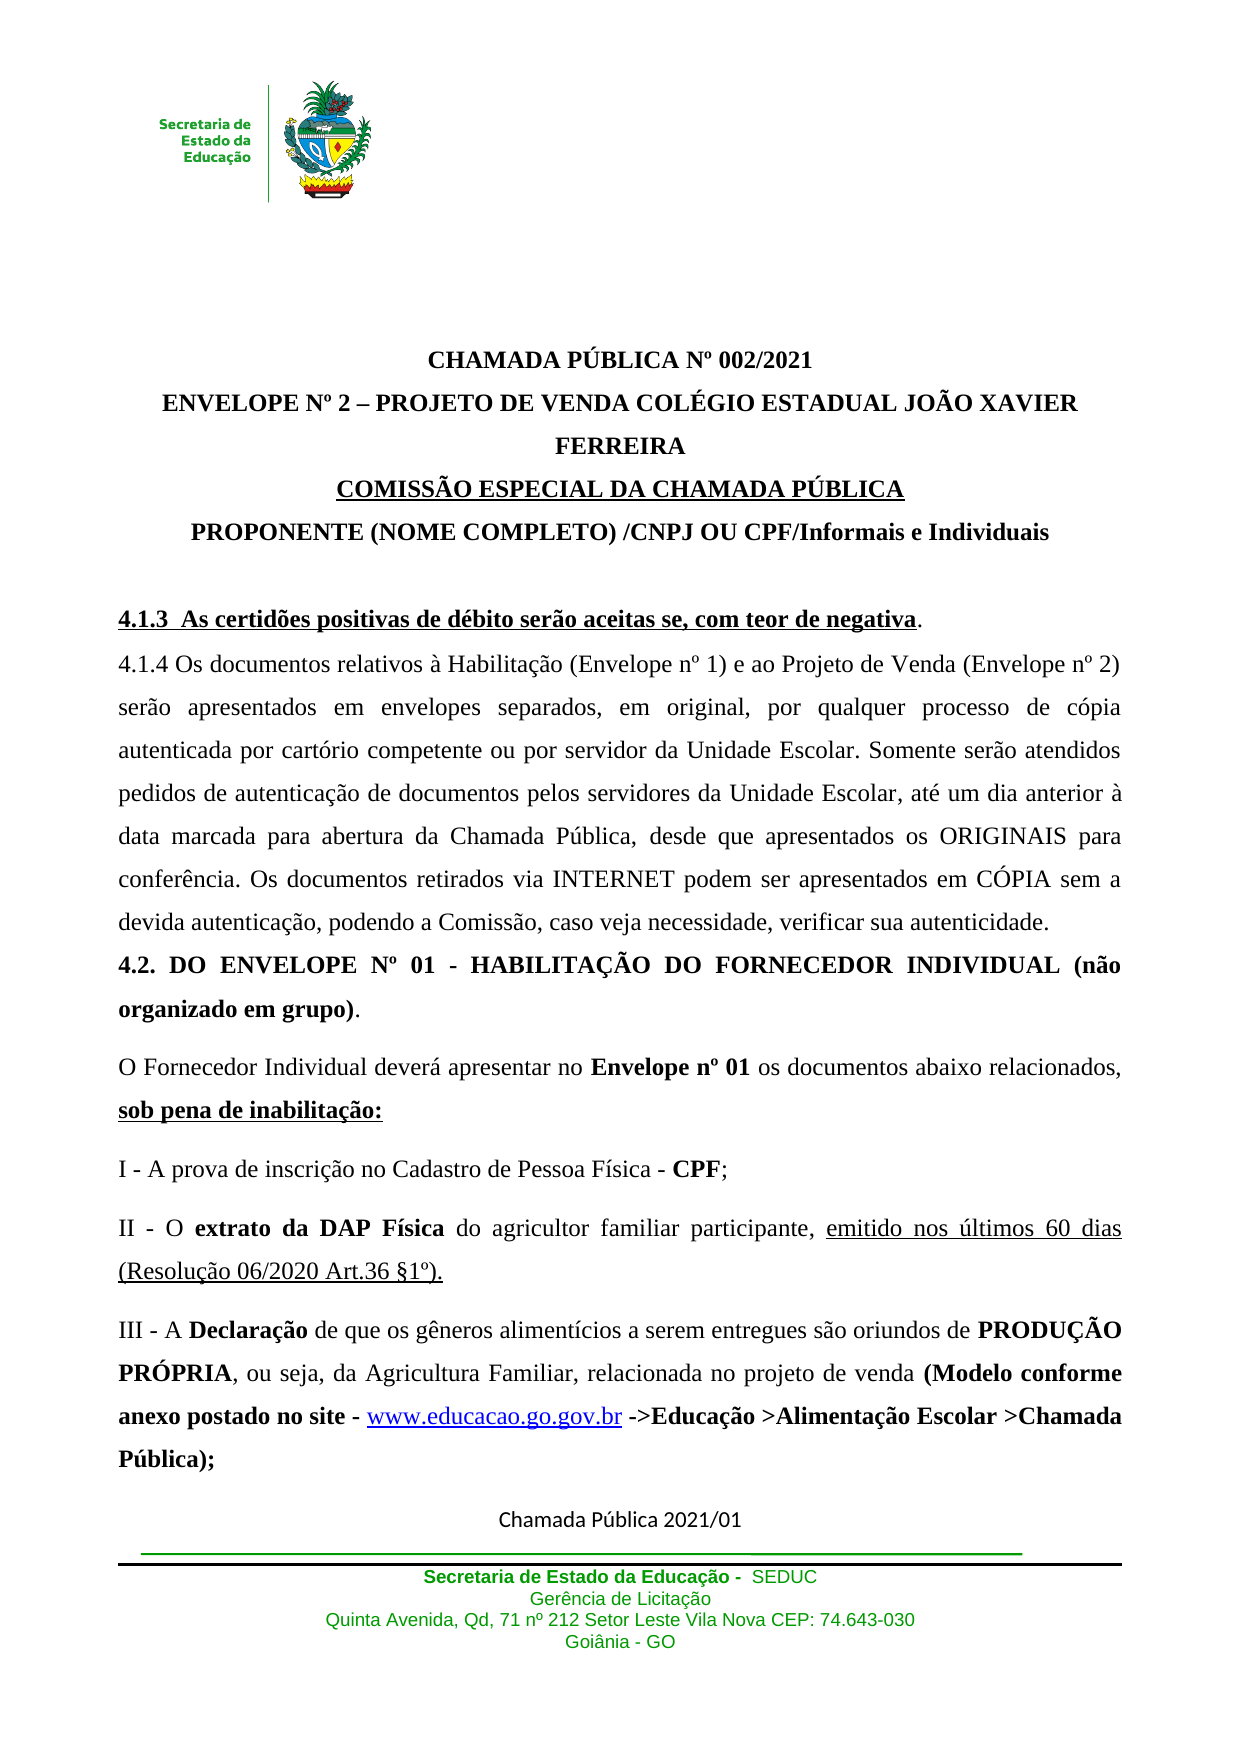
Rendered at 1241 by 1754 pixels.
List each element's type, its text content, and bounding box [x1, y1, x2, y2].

text CHAMADA PÚBLICA Nº 002/2021 [118, 345, 1122, 374]
text I - A prova de inscrição no Cadastro de Pessoa Física - CPF; [118, 1154, 1122, 1183]
text III - A Declaração de que os gêneros alimentícios a serem entregues são oriundos de PRODUÇÃO PRÓPRIA, ou seja, da Agricultura Familiar, relacionada no projeto de venda (Modelo conforme anexo postado no site - www.educacao.go.gov.br ->Educação >Alimentação Escolar >Chamada Pública); [118, 1315, 1122, 1473]
text 4.2. DO ENVELOPE Nº 01 - HABILITAÇÃO DO FORNECEDOR INDIVIDUAL (não organizado em grupo). [118, 951, 1122, 1022]
text 4.1.3 As certidões positivas de débito serão aceitas se, com teor de negativa. [118, 604, 1122, 632]
text O Fornecedor Individual deverá apresentar no Envelope nº 01 os documentos abaixo relacionados, sob pena de inabilitação: [118, 1052, 1122, 1124]
text II - O extrato da DAP Física do agricultor familiar participante, emitido nos últimos 60 dias (Resolução 06/2020 Art.36 §1º). [118, 1213, 1122, 1285]
picture [118, 73, 412, 210]
text ENVELOPE Nº 2 – PROJETO DE VENDA COLÉGIO ESTADUAL JOÃO XAVIER FERREIRA [118, 388, 1122, 460]
text 4.1.4 Os documentos relativos à Habilitação (Envelope nº 1) e ao Projeto de Venda (Envelope nº 2) serão apresentados em envelopes separados, em original, por qualquer processo de cópia autenticada por cartório competente ou por servidor da Unidade Escolar. Somente serão atendidos pedidos de autenticação de documentos pelos servidores da Unidade Escolar, até um dia anterior à data marcada para abertura da Chamada Pública, desde que apresentados os ORIGINAIS para conferência. Os documentos retirados via INTERNET podem ser apresentados em CÓPIA sem a devida autenticação, podendo a Comissão, caso veja necessidade, verificar sua autenticidade. [118, 649, 1122, 936]
text PROPONENTE (NOME COMPLETO) /CNPJ OU CPF/Informais e Individuais [118, 517, 1122, 546]
text COMISSÃO ESPECIAL DA CHAMADA PÚBLICA [118, 474, 1122, 503]
